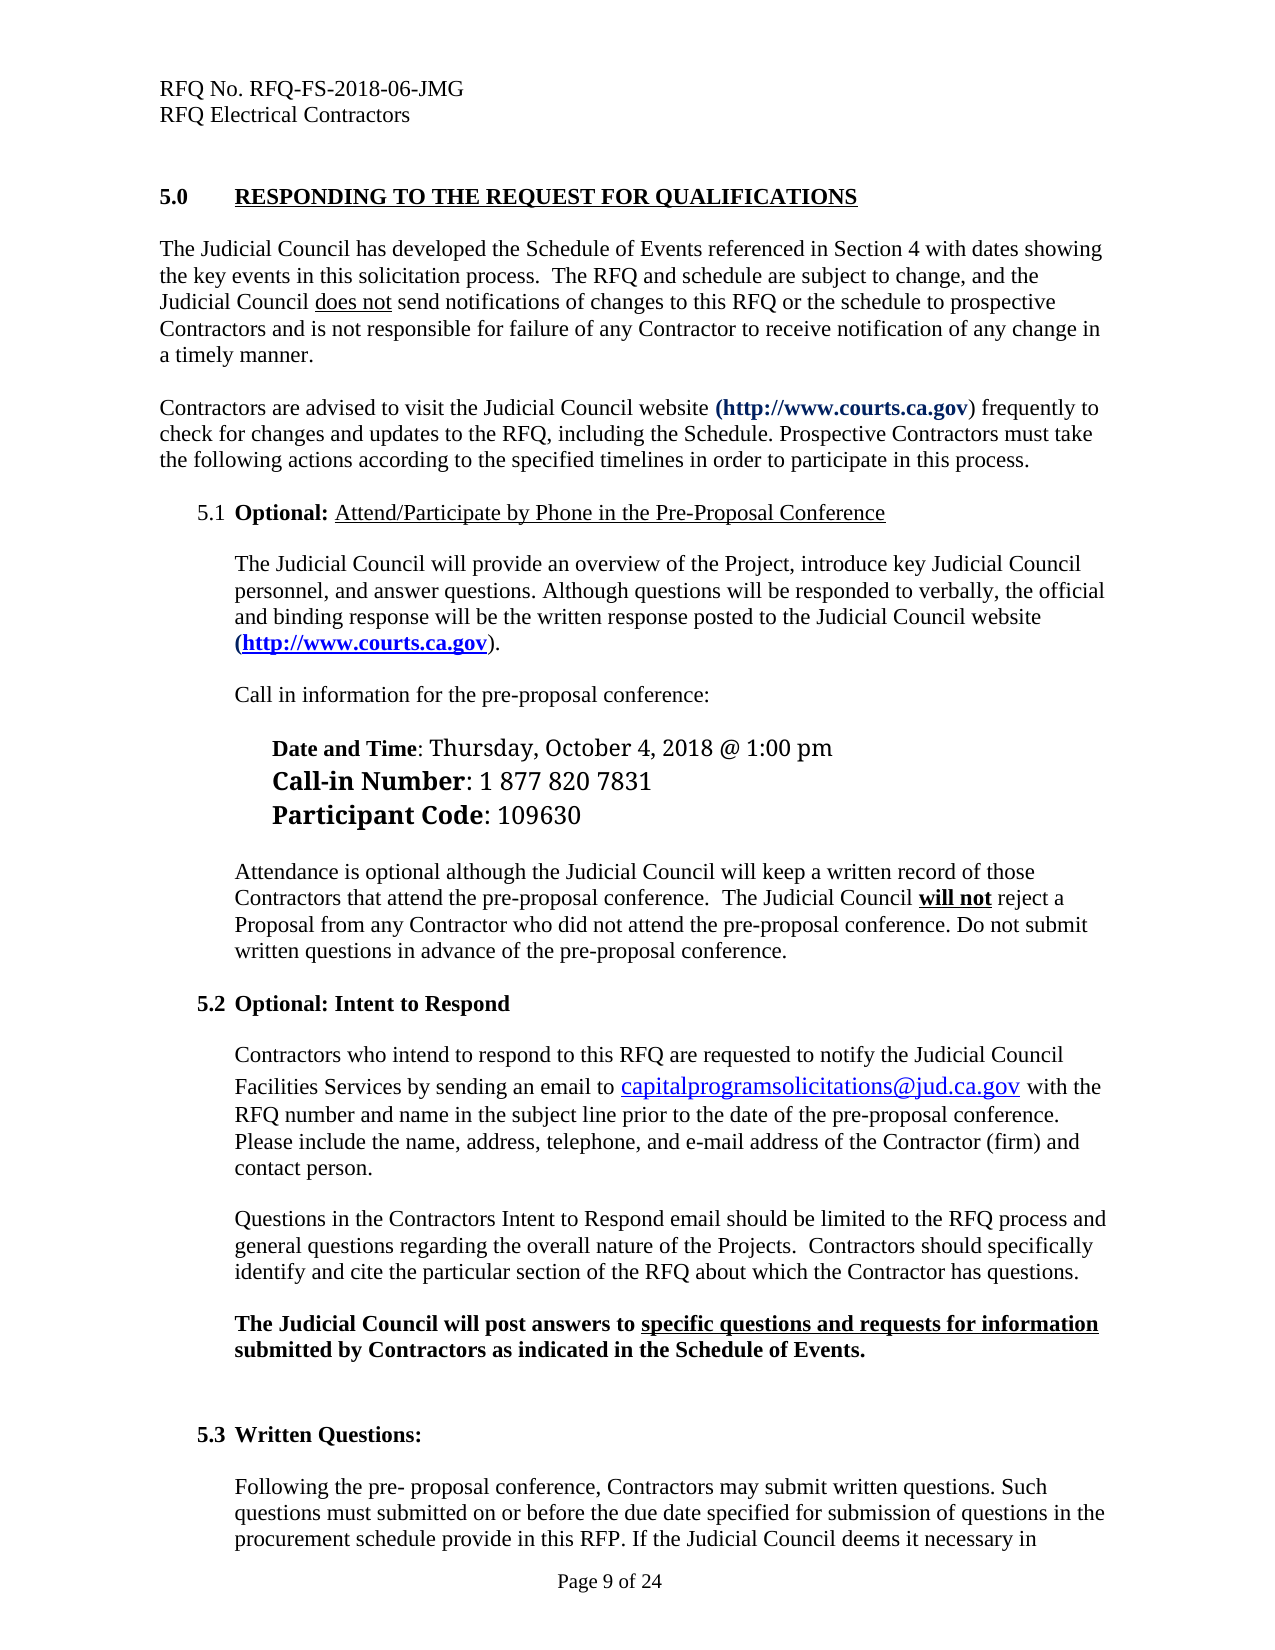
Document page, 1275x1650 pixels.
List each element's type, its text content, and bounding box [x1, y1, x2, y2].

list Optional: Attend/Participate by Phone in the Pre-Proposal Conference [197, 499, 1116, 525]
text Call in information for the pre-proposal conference: [234, 681, 1116, 707]
text Attendance is optional although the Judicial Council will keep a written record of those Contractors that attend the pre-proposal conference. The Judicial Council will not reject a Proposal from any Contractor who did not attend the pre-proposal conference. Do not submit written questions in advance of the pre-proposal conference. [234, 858, 1116, 963]
text The Judicial Council will provide an overview of the Project, introduce key Judicial Council personnel, and answer questions. Although questions will be responded to verbally, the official and binding response will be the written response posted to the Judicial Council website (http://www.courts.ca.gov). [234, 550, 1116, 656]
text 5.0 RESPONDING TO THE REQUEST FOR QUALIFICATIONS [159, 183, 1116, 209]
text Contractors who intend to respond to this RFQ are requested to notify the Judicial Council Facilities Services by sending an email to capitalprogramsolicitations@jud.ca.gov with the RFQ number and name in the subject line prior to the date of the pre-proposal conference. Please include the name, address, telephone, and e-mail address of the Contractor (firm) and contact person. [234, 1041, 1116, 1181]
text Date and Time: Thursday, October 4, 2018 @ 1:00 pm [272, 732, 1116, 763]
text Questions in the Contractors Intent to Respond email should be limited to the RFQ process and general questions regarding the overall nature of the Projects. Contractors should specifically identify and cite the particular section of the RFQ about which the Contractor has questions. [234, 1206, 1116, 1284]
text The Judicial Council has developed the Schedule of Events referenced in Section 4 with dates showing the key events in this solicitation process. The RFQ and schedule are subject to change, and the Judicial Council does not send notifications of changes to this RFQ or the schedule to prospective Contractors and is not responsible for failure of any Contractor to receive notification of any change in a timely manner. [159, 236, 1116, 367]
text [234, 1473, 1116, 1552]
text Contractors are advised to visit the Judicial Council website (http://www.courts.ca.gov) frequently to check for changes and updates to the RFQ, including the Schedule. Prospective Contractors must take the following actions according to the specified timelines in order to participate in this process. [159, 394, 1116, 473]
text Participant Code: 109630 [272, 797, 1116, 832]
list Optional: Intent to Respond [197, 990, 1116, 1016]
text The Judicial Council will post answers to specific questions and requests for information submitted by Contractors as indicated in the Schedule of Events. [234, 1309, 1116, 1362]
text Call-in Number: 1 877 820 7831 [272, 763, 1116, 797]
list Written Questions: [197, 1421, 1116, 1448]
